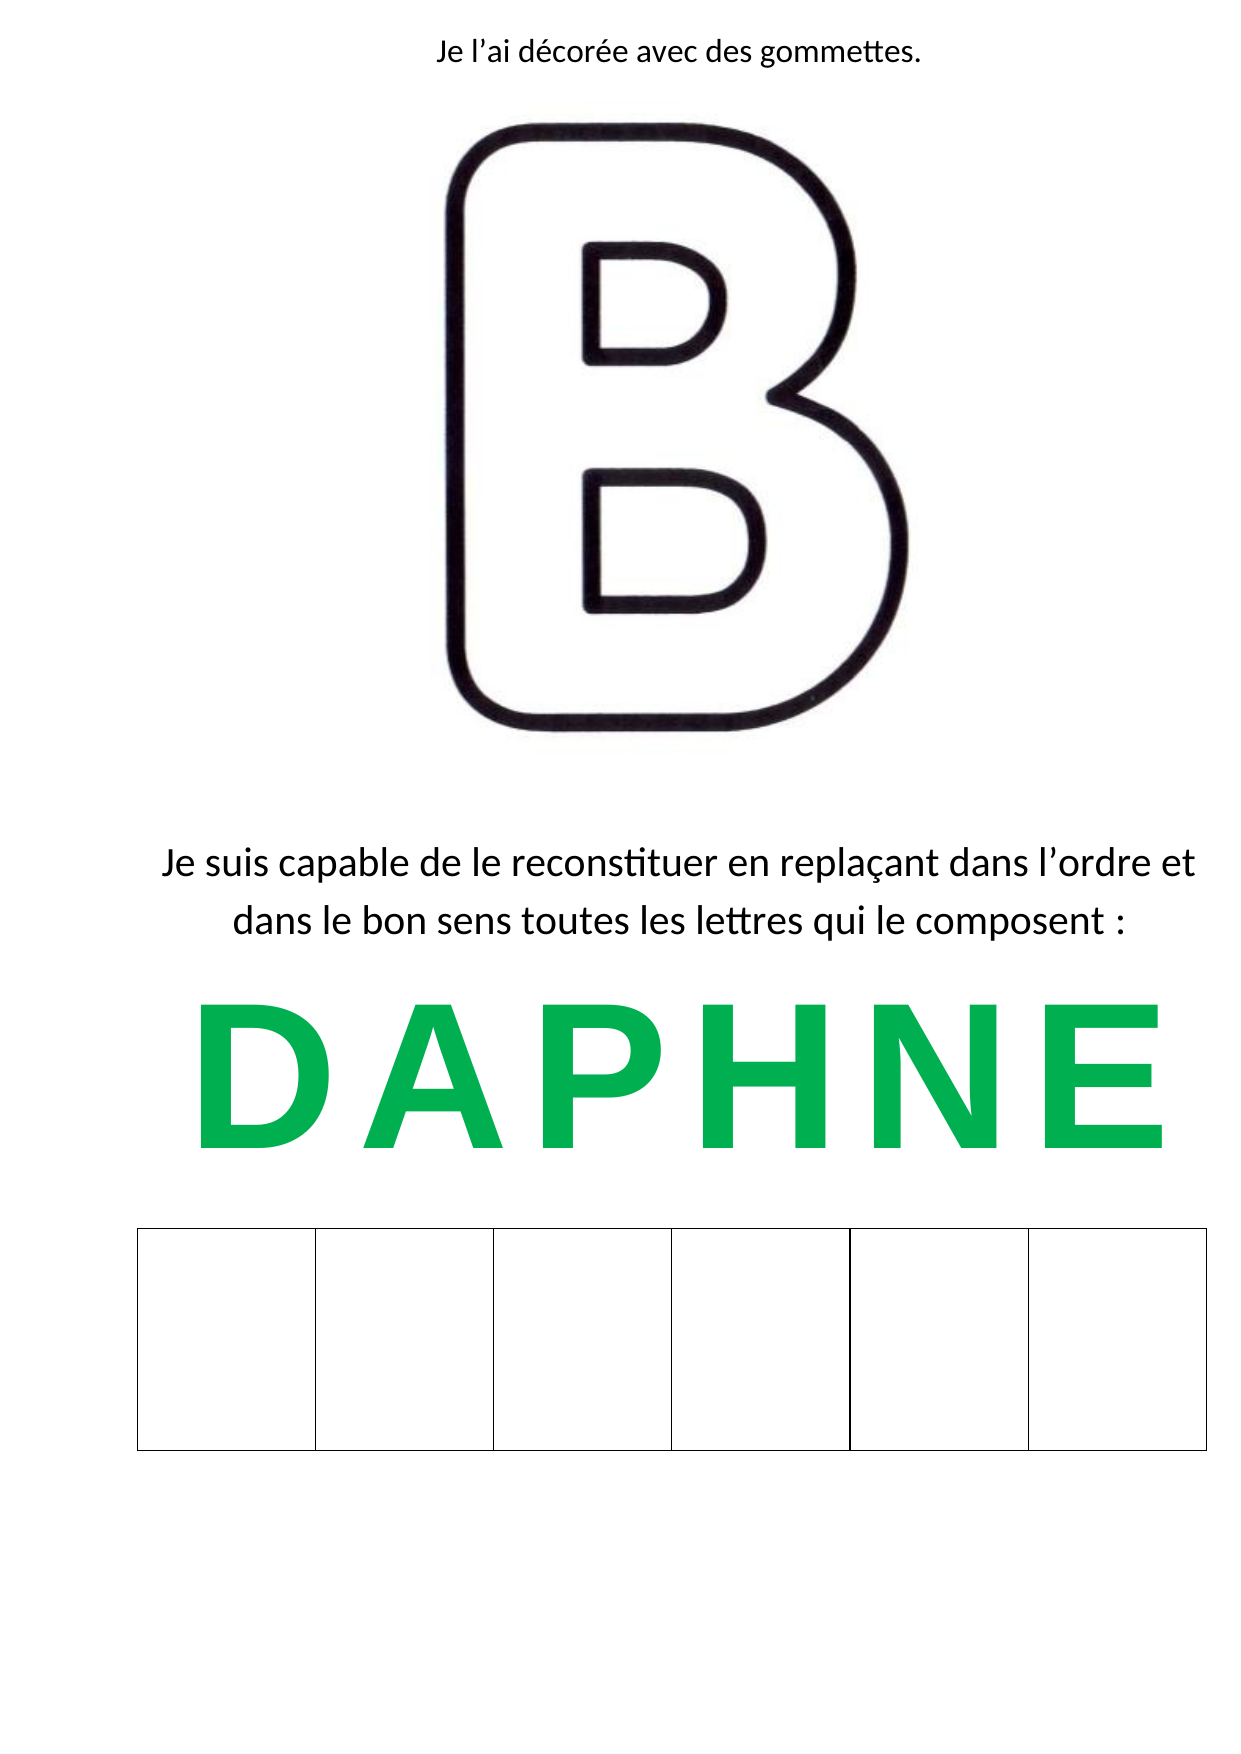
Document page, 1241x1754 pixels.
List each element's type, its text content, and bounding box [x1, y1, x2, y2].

table_header [316, 1229, 493, 1450]
text Je l’ai décorée avec des gommettes. [148, 29, 1211, 70]
table_header [851, 1229, 1028, 1450]
table_header [1029, 1229, 1206, 1450]
picture [409, 76, 920, 774]
text DAPHNE [148, 953, 1211, 1192]
text Je suis capable de le reconstituer en replaçant dans l’ordre et dans le bon sens toutes les lettres qui le composent : [148, 836, 1211, 945]
table_header [138, 1229, 315, 1450]
table_header [672, 1229, 849, 1450]
table_header [494, 1229, 671, 1450]
